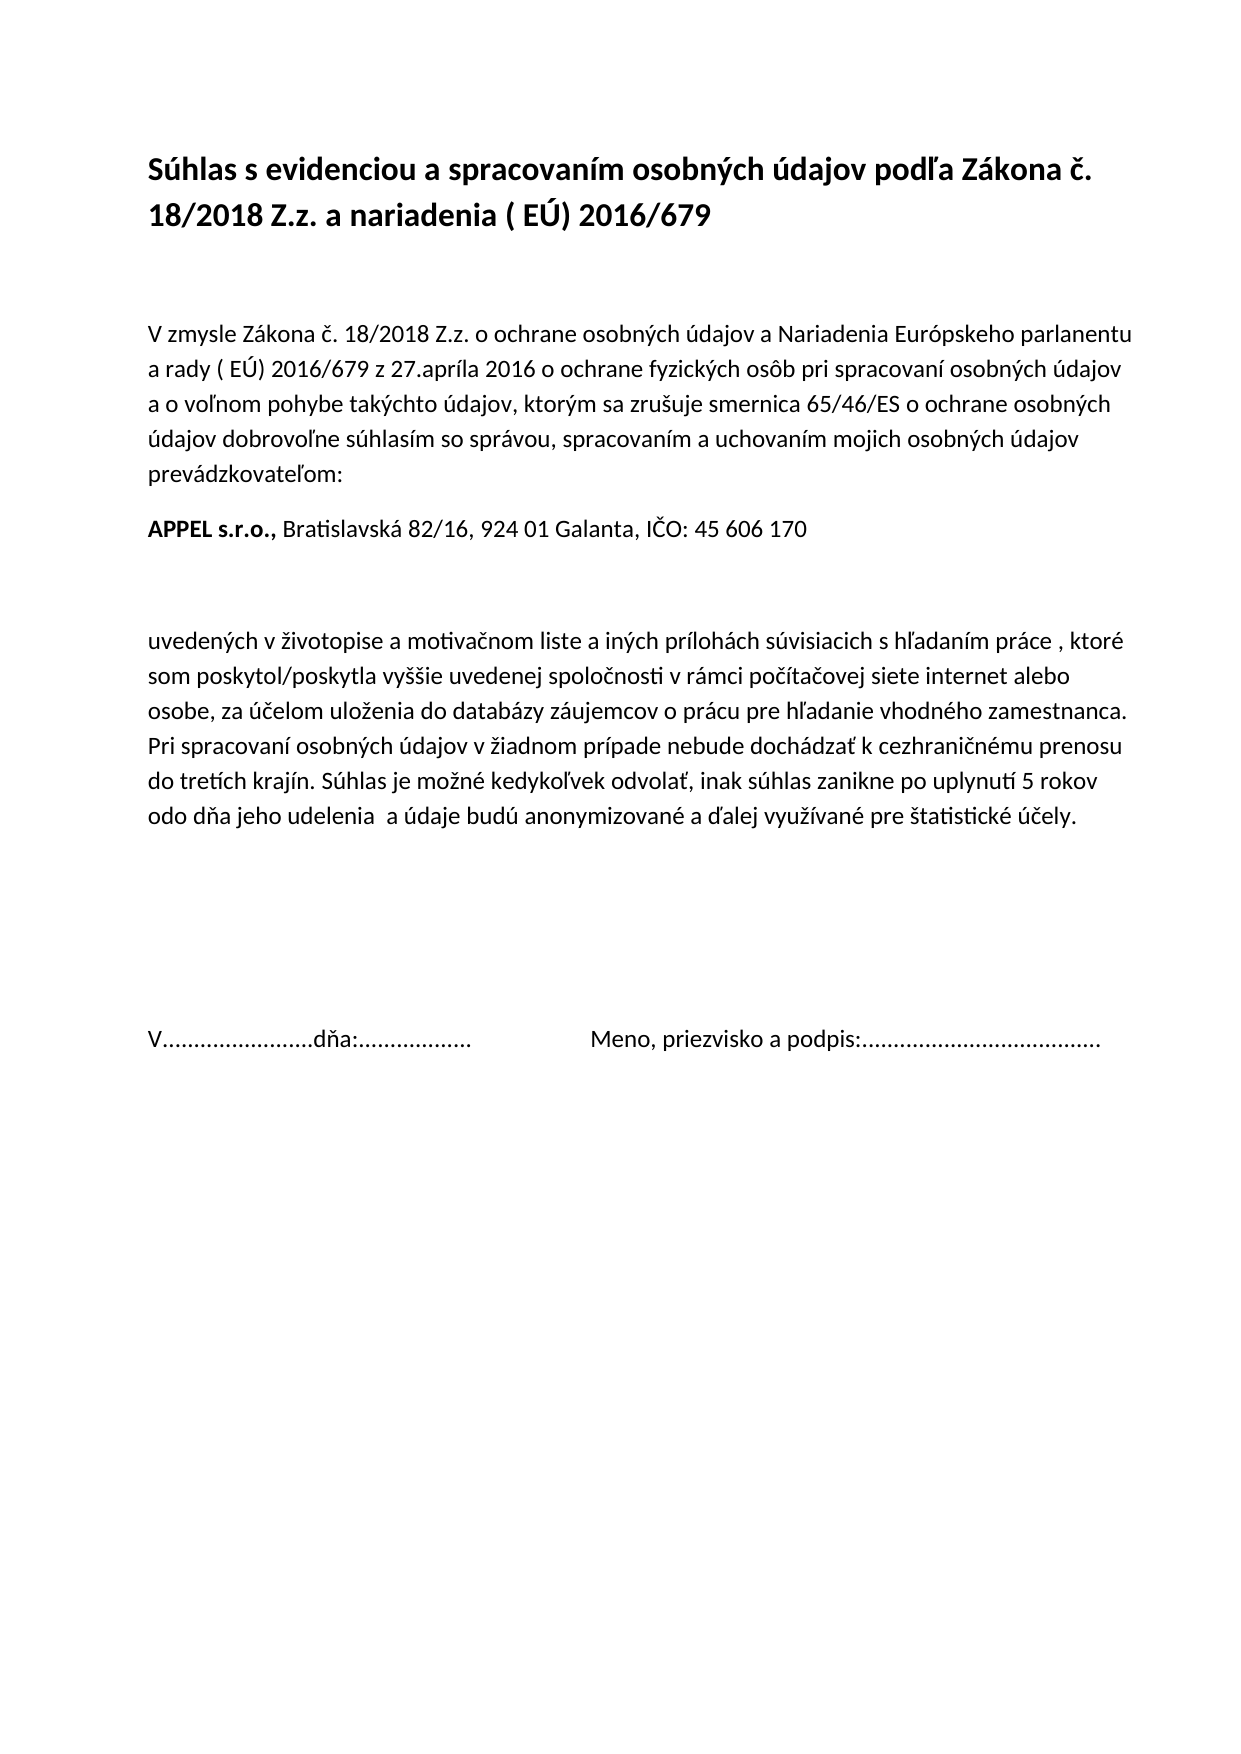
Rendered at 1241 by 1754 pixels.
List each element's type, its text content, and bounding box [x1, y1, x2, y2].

text Súhlas s evidenciou a spracovaním osobných údajov podľa Zákona č. 18/2018 Z.z. a nariadenia ( EÚ) 2016/679 [148, 148, 1137, 235]
text APPEL s.r.o., Bratislavská 82/16, 924 01 Galanta, IČO: 45 606 170 [148, 514, 1137, 544]
text V zmysle Zákona č. 18/2018 Z.z. o ochrane osobných údajov a Nariadenia Európskeho parlanentu a rady ( EÚ) 2016/679 z 27.apríla 2016 o ochrane fyzických osôb pri spracovaní osobných údajov a o voľnom pohybe takýchto údajov, ktorým sa zrušuje smernica 65/46/ES o ochrane osobných údajov dobrovoľne súhlasím so správou, spracovaním a uchovaním mojich osobných údajov prevádzkovateľom: [148, 318, 1137, 488]
text V........................dňa:.................. Meno, priezvisko a podpis:...................................... [74, 1024, 1137, 1054]
text uvedených v životopise a motivačnom liste a iných prílohách súvisiacich s hľadaním práce , ktoré som poskytol/poskytla vyššie uvedenej spoločnosti v rámci počítačovej siete internet alebo osobe, za účelom uloženia do databázy záujemcov o prácu pre hľadanie vhodného zamestnanca. Pri spracovaní osobných údajov v žiadnom prípade nebude dochádzať k cezhraničnému prenosu do tretích krajín. Súhlas je možné kedykoľvek odvolať, inak súhlas zanikne po uplynutí 5 rokov odo dňa jeho udelenia a údaje budú anonymizované a ďalej využívané pre štatistické účely. [148, 625, 1137, 831]
